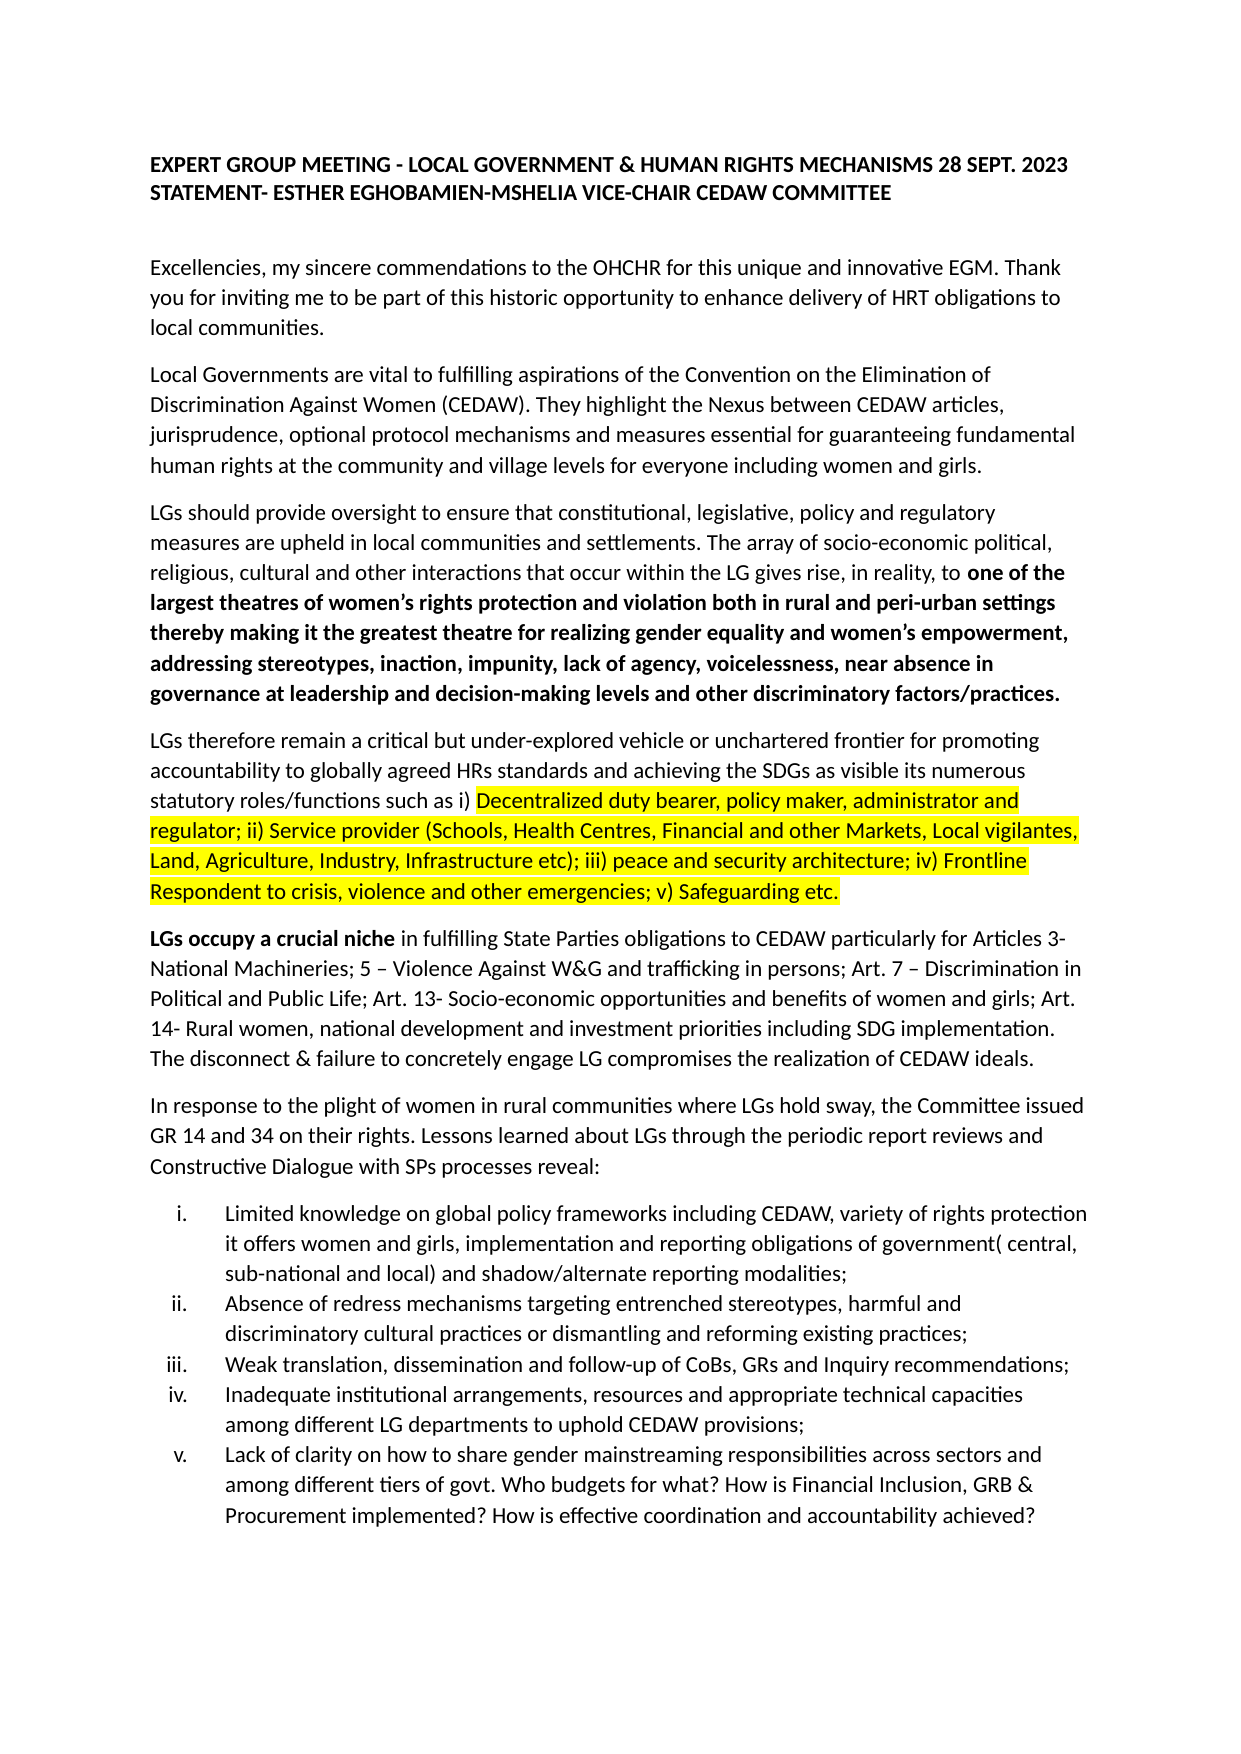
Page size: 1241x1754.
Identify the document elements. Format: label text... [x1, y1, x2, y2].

list Absence of redress mechanisms targeting entrenched stereotypes, harmful and discriminatory cultural practices or dismantling and reforming existing practices; [187, 1289, 1090, 1348]
list Weak translation, dissemination and follow-up of CoBs, GRs and Inquiry recommendations; [187, 1350, 1090, 1378]
text EXPERT GROUP MEETING - LOCAL GOVERNMENT & HUMAN RIGHTS MECHANISMS 28 SEPT. 2023 [150, 150, 1090, 178]
list Inadequate institutional arrangements, resources and appropriate technical capacities among different LG departments to uphold CEDAW provisions; [187, 1380, 1090, 1438]
list Limited knowledge on global policy frameworks including CEDAW, variety of rights protection it offers women and girls, implementation and reporting obligations of government( central, sub-national and local) and shadow/alternate reporting modalities; [187, 1199, 1090, 1287]
text STATEMENT- ESTHER EGHOBAMIEN-MSHELIA VICE-CHAIR CEDAW COMMITTEE [150, 178, 1090, 206]
text Excellencies, my sincere commendations to the OHCHR for this unique and innovative EGM. Thank you for inviting me to be part of this historic opportunity to enhance delivery of HRT obligations to local communities. [150, 253, 1090, 341]
text LGs therefore remain a critical but under-explored vehicle or unchartered frontier for promoting accountability to globally agreed HRs standards and achieving the SDGs as visible its numerous statutory roles/functions such as i) Decentralized duty bearer, policy maker, administrator and regulator; ii) Service provider (Schools, Health Centres, Financial and other Markets, Local vigilantes, Land, Agriculture, Industry, Infrastructure etc); iii) peace and security architecture; iv) Frontline Respondent to crisis, violence and other emergencies; v) Safeguarding etc. [150, 726, 1090, 905]
text LGs occupy a crucial niche in fulfilling State Parties obligations to CEDAW particularly for Articles 3-National Machineries; 5 – Violence Against W&G and trafficking in persons; Art. 7 – Discrimination in Political and Public Life; Art. 13- Socio-economic opportunities and benefits of women and girls; Art. 14- Rural women, national development and investment priorities including SDG implementation. The disconnect & failure to concretely engage LG compromises the realization of CEDAW ideals. [150, 924, 1090, 1073]
text In response to the plight of women in rural communities where LGs hold sway, the Committee issued GR 14 and 34 on their rights. Lessons learned about LGs through the periodic report reviews and Constructive Dialogue with SPs processes reveal: [150, 1091, 1090, 1180]
text LGs should provide oversight to ensure that constitutional, legislative, policy and regulatory measures are upheld in local communities and settlements. The array of socio-economic political, religious, cultural and other interactions that occur within the LG gives rise, in reality, to one of the largest theatres of women’s rights protection and violation both in rural and peri-urban settings thereby making it the greatest theatre for realizing gender equality and women’s empowerment, addressing stereotypes, inaction, impunity, lack of agency, voicelessness, near absence in governance at leadership and decision-making levels and other discriminatory factors/practices. [150, 498, 1090, 707]
list Lack of clarity on how to share gender mainstreaming responsibilities across sectors and among different tiers of govt. Who budgets for what? How is Financial Inclusion, GRB & Procurement implemented? How is effective coordination and accountability achieved? [187, 1440, 1090, 1529]
text Local Governments are vital to fulfilling aspirations of the Convention on the Elimination of Discrimination Against Women (CEDAW). They highlight the Nexus between CEDAW articles, jurisprudence, optional protocol mechanisms and measures essential for guaranteeing fundamental human rights at the community and village levels for everyone including women and girls. [150, 360, 1090, 479]
